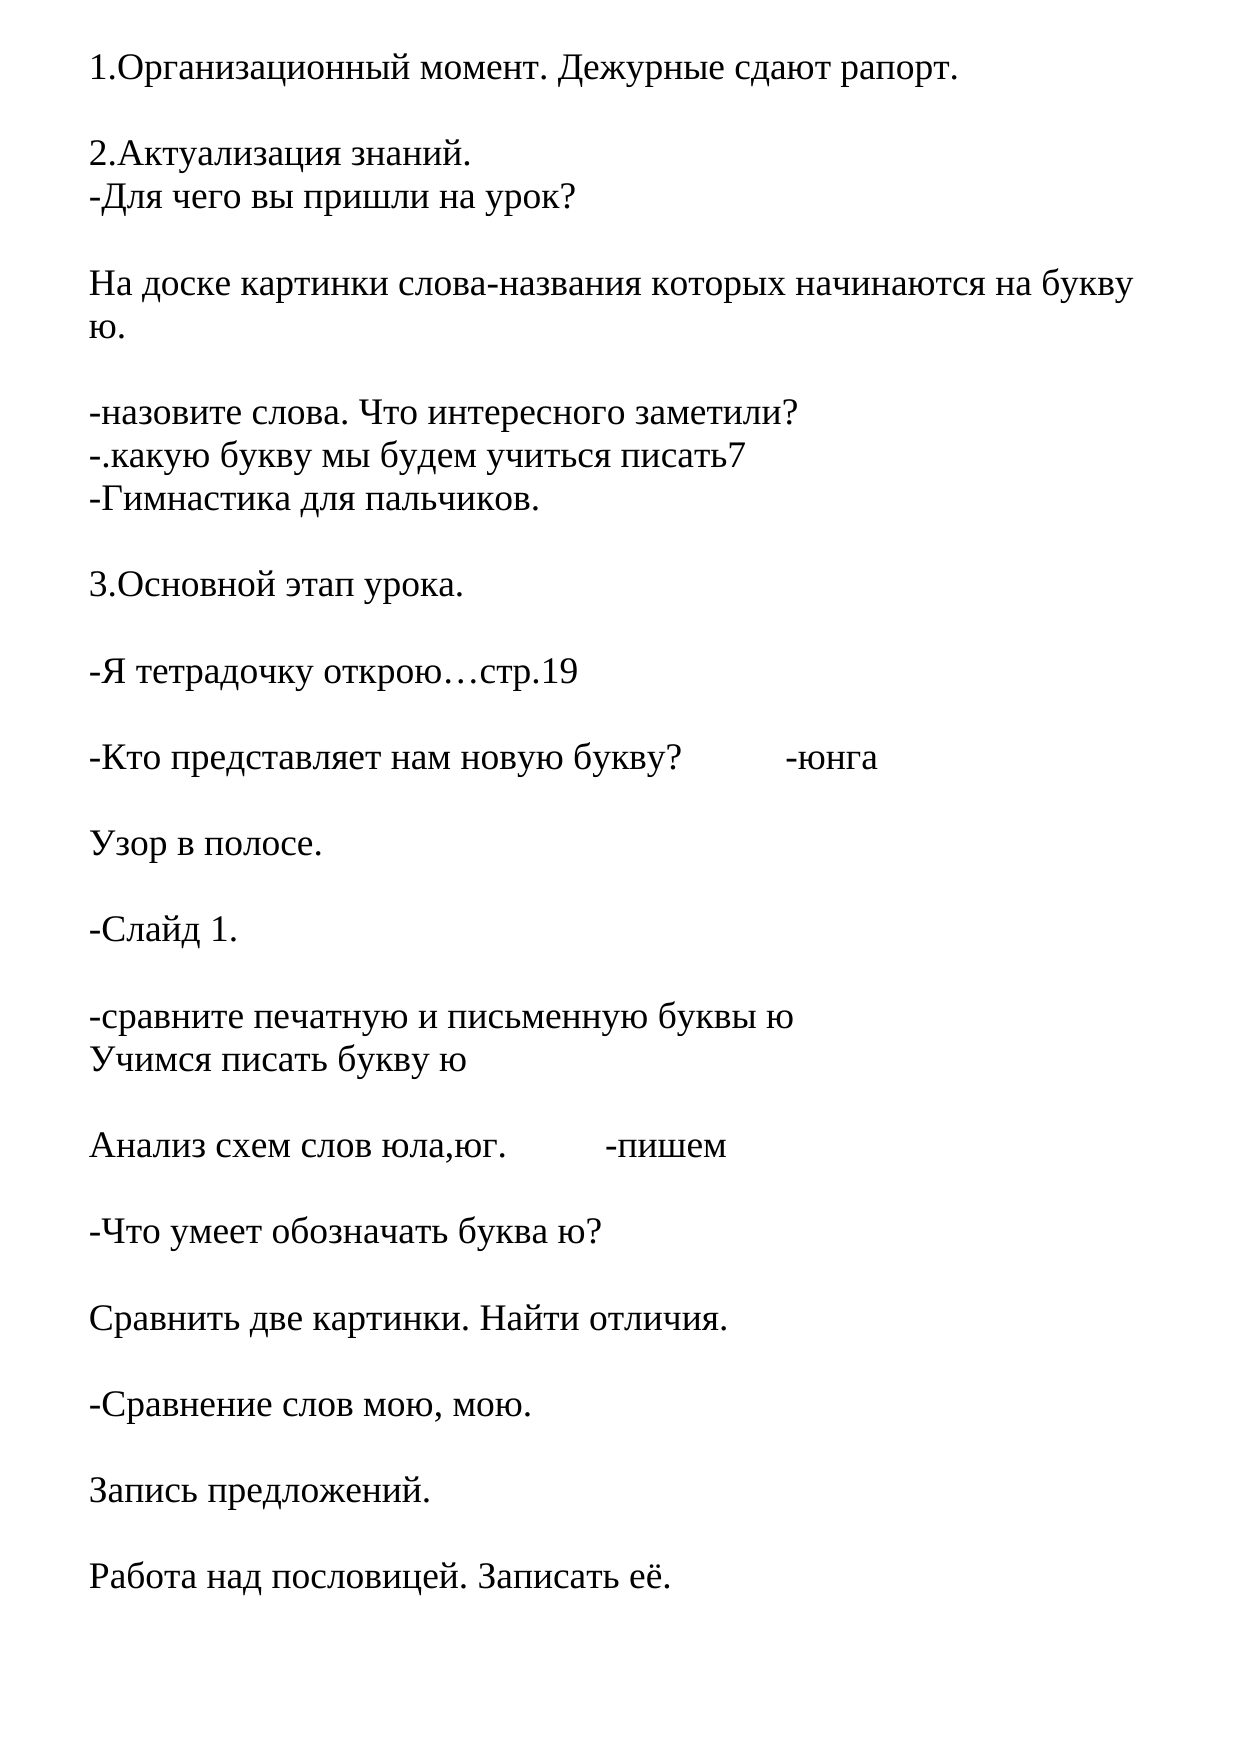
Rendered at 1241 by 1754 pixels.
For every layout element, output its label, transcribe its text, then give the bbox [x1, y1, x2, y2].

text -Сравнение слов мою, мою. [89, 1381, 1152, 1424]
text -Что умеет обозначать буква ю? [89, 1209, 1152, 1252]
text 1.Организационный момент. Дежурные сдают рапорт. [89, 44, 1152, 87]
text -Слайд 1. [89, 907, 1152, 950]
text -сравните печатную и письменную буквы ю [89, 993, 1152, 1036]
text Сравнить две картинки. Найти отличия. [89, 1295, 1152, 1338]
text -Для чего вы пришли на урок? [89, 174, 1152, 217]
text -Я тетрадочку открою…стр.19 [89, 648, 1152, 691]
text 2.Актуализация знаний. [89, 131, 1152, 174]
text -Гимнастика для пальчиков. [89, 476, 1152, 519]
text Запись предложений. [89, 1467, 1152, 1511]
text На доске картинки слова-названия которых начинаются на букву ю. [89, 260, 1152, 346]
text 3.Основной этап урока. [89, 562, 1152, 605]
text -Кто представляет нам новую букву? -юнга [89, 734, 1152, 777]
text Учимся писать букву ю [89, 1036, 1152, 1079]
text Анализ схем слов юла,юг. -пишем [89, 1122, 1152, 1166]
text Работа над пословицей. Записать её. [89, 1554, 1152, 1597]
text -назовите слова. Что интересного заметили? [89, 389, 1152, 432]
text Узор в полосе. [89, 821, 1152, 864]
text -.какую букву мы будем учиться писать7 [89, 432, 1152, 476]
